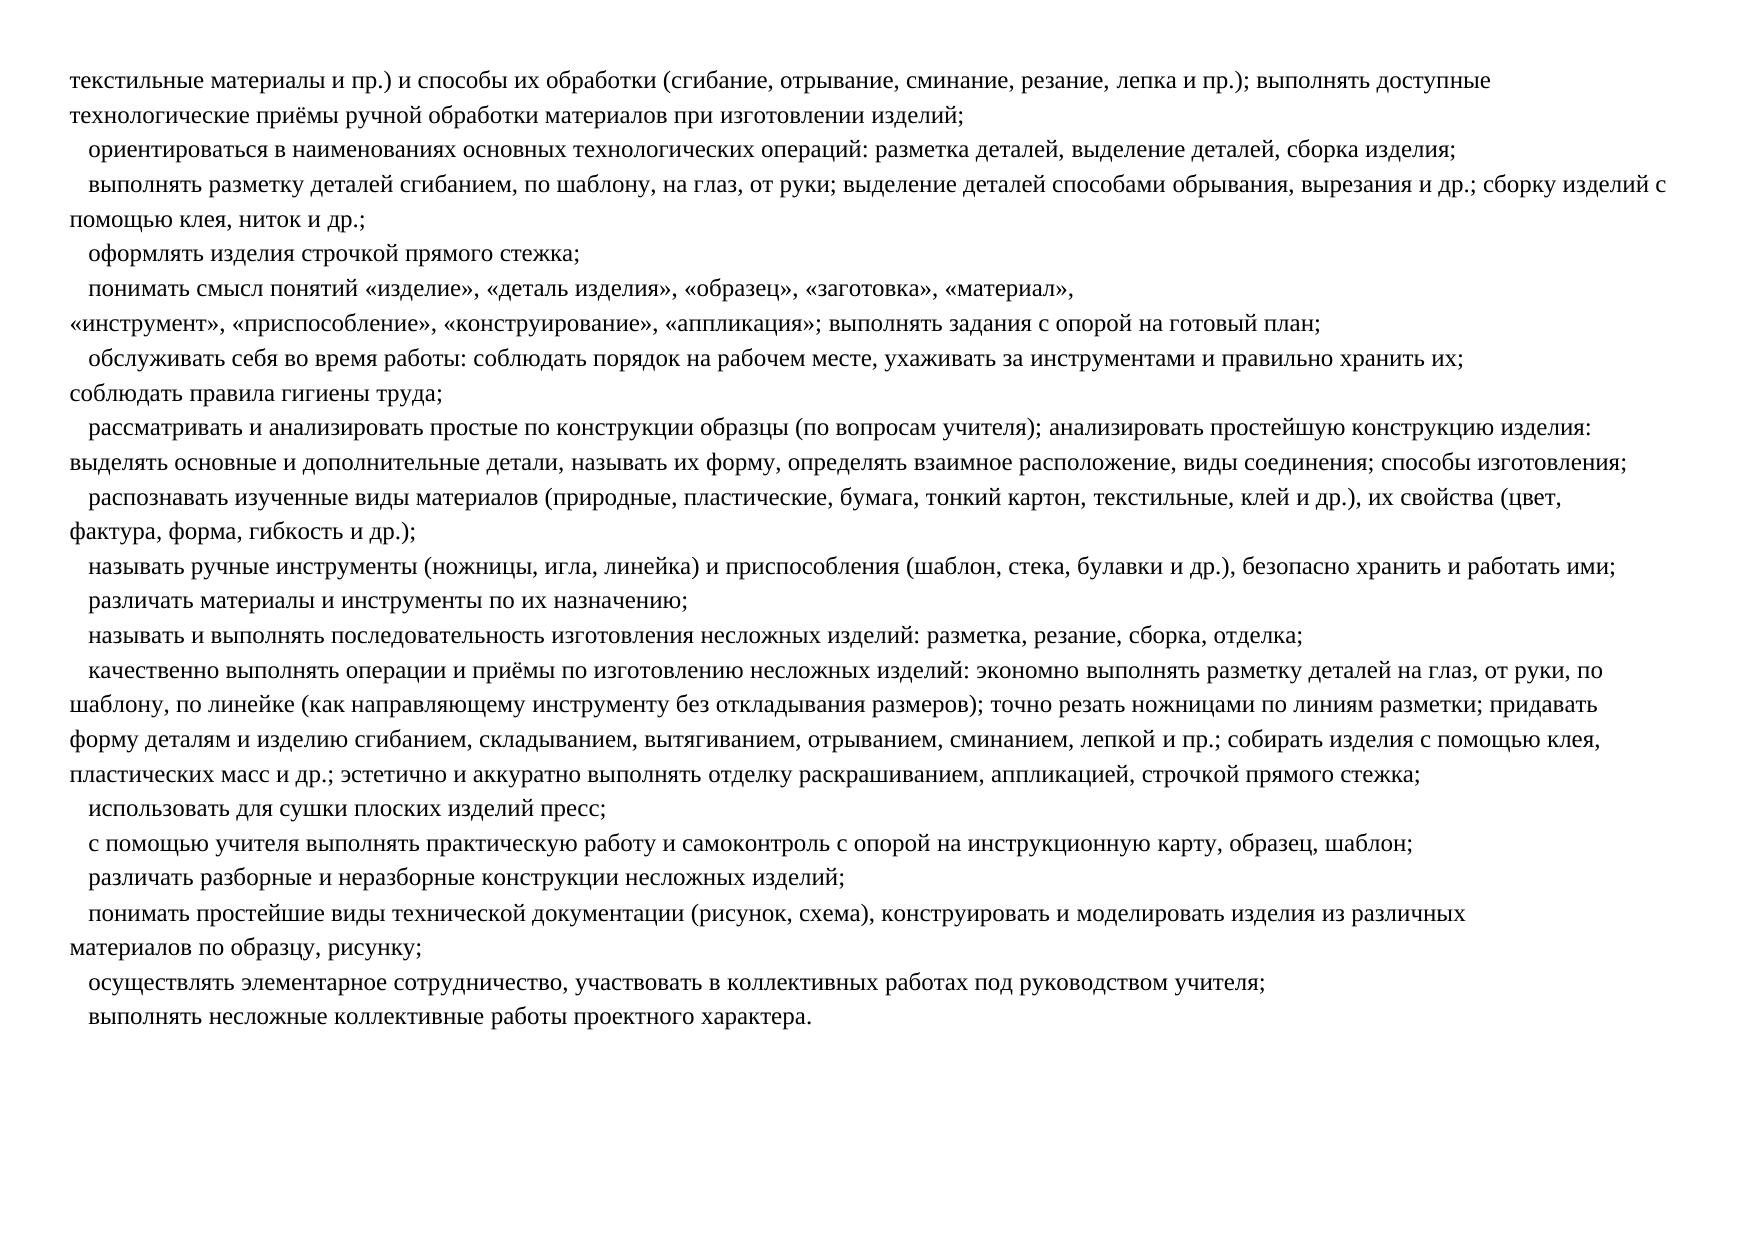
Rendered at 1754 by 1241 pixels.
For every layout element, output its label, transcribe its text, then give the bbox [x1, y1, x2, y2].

text осуществлять элементарное сотрудничество, участвовать в коллективных работах под руководством учителя; [69, 967, 1698, 996]
text распознавать изученные виды материалов (природные, пластические, бумага, тонкий картон, текстильные, клей и др.), их свойства (цвет, фактура, форма, гибкость и др.); [69, 482, 1603, 545]
text использовать для сушки плоских изделий пресс; [88, 793, 1698, 822]
text различать материалы и инструменты по их назначению; [88, 586, 1698, 614]
text понимать смысл понятий «изделие», «деталь изделия», «образец», «заготовка», «материал», [88, 273, 1698, 302]
text текстильные материалы и пр.) и способы их обработки (сгибание, отрывание, сминание, резание, лепка и пр.); выполнять доступные технологические приёмы ручной обработки материалов при изготовлении изделий; [69, 65, 1626, 129]
text выполнять разметку деталей сгибанием, по шаблону, на глаз, от руки; выделение деталей способами обрывания, вырезания и др.; сборку изделий с помощью клея, ниток и др.; [69, 169, 1683, 233]
text «инструмент», «приспособление», «конструирование», «аппликация»; выполнять задания с опорой на готовый план; [69, 308, 1338, 337]
text ориентироваться в наименованиях основных технологических операций: разметка деталей, выделение деталей, сборка изделия; [69, 134, 1581, 163]
text обслуживать себя во время работы: соблюдать порядок на рабочем месте, ухаживать за инструментами и правильно хранить их; соблюдать правила гигиены труда; [69, 343, 1540, 406]
text выполнять несложные коллективные работы проектного характера. [88, 1002, 1698, 1030]
text называть ручные инструменты (ножницы, игла, линейка) и приспособления (шаблон, стека, булавки и др.), безопасно хранить и работать ими; [69, 551, 1680, 580]
text качественно выполнять операции и приёмы по изготовлению несложных изделий: экономно выполнять разметку деталей на глаз, от руки, по шаблону, по линейке (как направляющему инструменту без откладывания размеров); точно резать ножницами по линиям разметки; придавать форму деталям и изделию сгибанием, складыванием, вытягиванием, отрыванием, сминанием, лепкой и пр.; собирать изделия с помощью клея, пластических масс и др.; эстетично и аккуратно выполнять отделку раскрашиванием, аппликацией, строчкой прямого стежка; [69, 655, 1673, 788]
text понимать простейшие виды технической документации (рисунок, схема), конструировать и моделировать изделия из различных материалов по образцу, рисунку; [69, 898, 1586, 961]
text оформлять изделия строчкой прямого стежка; [88, 239, 1698, 267]
text рассматривать и анализировать простые по конструкции образцы (по вопросам учителя); анализировать простейшую конструкцию изделия: выделять основные и дополнительные детали, называть их форму, определять взаимное расположение, виды соединения; способы изготовления; [69, 412, 1679, 476]
text различать разборные и неразборные конструкции несложных изделий; [88, 863, 1698, 891]
text с помощью учителя выполнять практическую работу и самоконтроль с опорой на инструкционную карту, образец, шаблон; [69, 828, 1667, 857]
text называть и выполнять последовательность изготовления несложных изделий: разметка, резание, сборка, отделка; [69, 620, 1679, 649]
